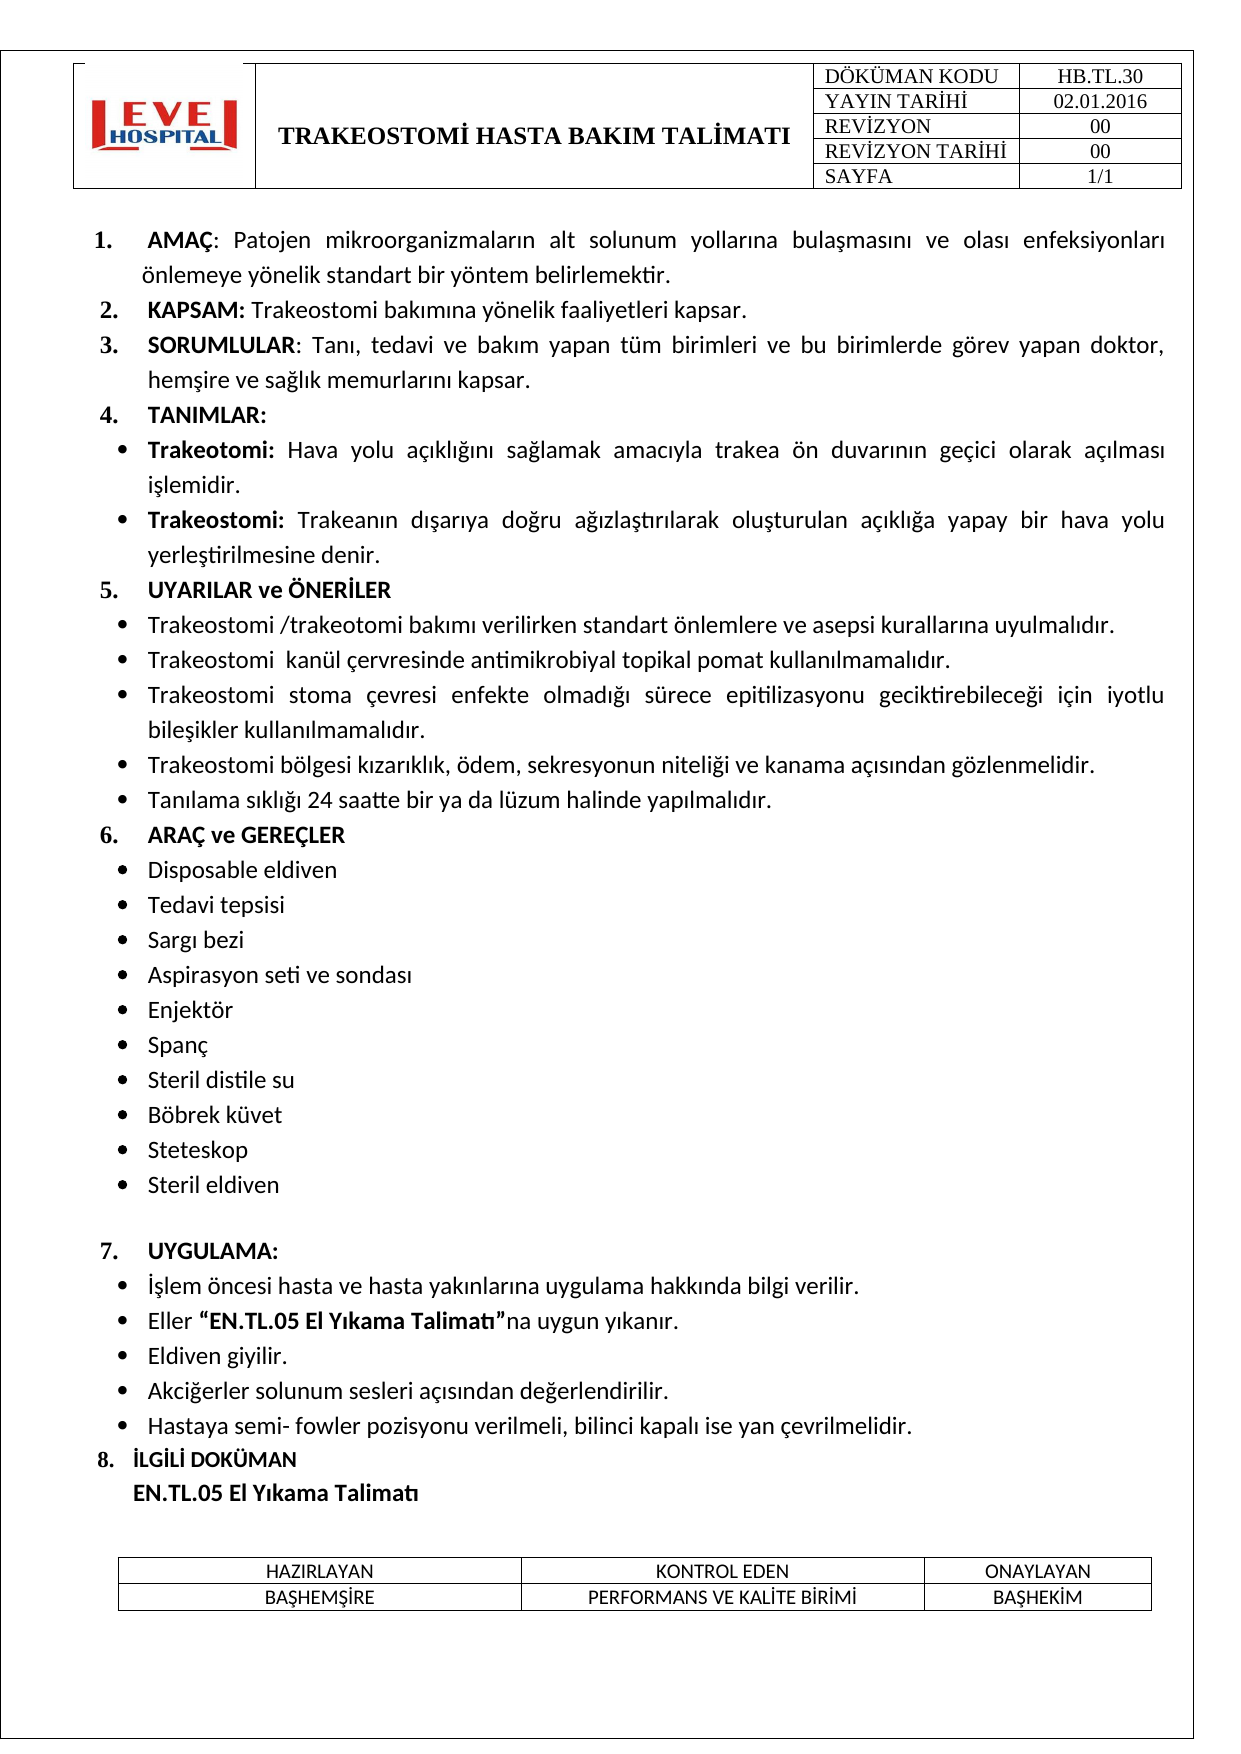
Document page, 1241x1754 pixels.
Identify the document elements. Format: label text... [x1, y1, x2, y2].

list ARAÇ ve GEREÇLER [118, 819, 1166, 850]
list SORUMLULAR: Tanı, tedavi ve bakım yapan tüm birimleri ve bu birimlerde görev yapan doktor, hemşire ve sağlık memurlarını kapsar. [118, 329, 1166, 395]
table_cell SAYFA [814, 164, 1019, 188]
table_header HB.TL.30 [1020, 64, 1181, 88]
list Steril eldiven [118, 1169, 1193, 1200]
list Tanılama sıklığı 24 saatte bir ya da lüzum halinde yapılmalıdır. [118, 784, 1166, 815]
list Tedavi tepsisi [118, 889, 1193, 920]
list EN.TL.05 El Yıkama Talimatı [133, 1477, 1193, 1507]
table_header DÖKÜMAN KODU [814, 64, 1019, 88]
list Enjektör [118, 994, 1193, 1025]
table_cell BAŞHEMŞİRE [119, 1584, 521, 1610]
table_cell PERFORMANS VE KALİTE BİRİMİ [522, 1584, 924, 1610]
table_cell REVİZYON TARİHİ [814, 139, 1019, 163]
list Disposable eldiven [118, 854, 1193, 885]
list UYGULAMA: [118, 1235, 1193, 1265]
table_cell BAŞHEKİM [925, 1584, 1151, 1610]
table_header [243, 64, 255, 188]
list İşlem öncesi hasta ve hasta yakınlarına uygulama hakkında bilgi verilir. [118, 1270, 1193, 1300]
list Trakeostomi stoma çevresi enfekte olmadığı sürece epitilizasyonu geciktirebileceği için iyotlu bileşikler kullanılmamalıdır. [118, 679, 1166, 745]
list Böbrek küvet [118, 1099, 1193, 1130]
table_header [74, 64, 85, 188]
list TANIMLAR: [118, 399, 1166, 430]
table_cell REVİZYON [814, 114, 1019, 138]
table_header HAZIRLAYAN [119, 1558, 521, 1583]
table_header ONAYLAYAN [925, 1558, 1151, 1583]
list Akciğerler solunum sesleri açısından değerlendirilir. [118, 1375, 1193, 1405]
list Trakeostomi /trakeotomi bakımı verilirken standart önlemlere ve asepsi kurallarına uyulmalıdır. [118, 609, 1166, 640]
list İLGİLİ DOKÜMAN [114, 1445, 1193, 1473]
table_cell 00 [1020, 114, 1181, 138]
list Trakeostomi bölgesi kızarıklık, ödem, sekresyonun niteliği ve kanama açısından gözlenmelidir. [118, 749, 1166, 780]
table_cell YAYIN TARİHİ [814, 89, 1019, 113]
list Spanç [118, 1029, 1193, 1060]
list AMAÇ: Patojen mikroorganizmaların alt solunum yollarına bulaşmasını ve olası enfeksiyonları önlemeye yönelik standart bir yöntem belirlemektir. [112, 224, 1166, 290]
table_cell 02.01.2016 [1020, 89, 1181, 113]
list Trakeostomi: Trakeanın dışarıya doğru ağızlaştırılarak oluşturulan açıklığa yapay bir hava yolu yerleştirilmesine denir. [118, 504, 1166, 570]
list Aspirasyon seti ve sondası [118, 959, 1193, 990]
picture [85, 63, 243, 188]
list KAPSAM: Trakeostomi bakımına yönelik faaliyetleri kapsar. [118, 294, 1166, 325]
table_cell 00 [1020, 139, 1181, 163]
table_header KONTROL EDEN [522, 1558, 924, 1583]
list Hastaya semi- fowler pozisyonu verilmeli, bilinci kapalı ise yan çevrilmelidir. [118, 1410, 1193, 1440]
list Steteskop [118, 1134, 1193, 1165]
table_cell 1/1 [1020, 164, 1181, 188]
list Steril distile su [118, 1064, 1193, 1095]
list Eller “EN.TL.05 El Yıkama Talimatı”na uygun yıkanır. [118, 1305, 1193, 1335]
list Sargı bezi [118, 924, 1193, 955]
list Trakeostomi kanül çervresinde antimikrobiyal topikal pomat kullanılmamalıdır. [118, 644, 1166, 675]
list UYARILAR ve ÖNERİLER [118, 574, 1166, 605]
table_header TRAKEOSTOMİ HASTA BAKIM TALİMATI [256, 64, 813, 188]
list Eldiven giyilir. [118, 1340, 1193, 1370]
list Trakeotomi: Hava yolu açıklığını sağlamak amacıyla trakea ön duvarının geçici olarak açılması işlemidir. [118, 434, 1166, 500]
